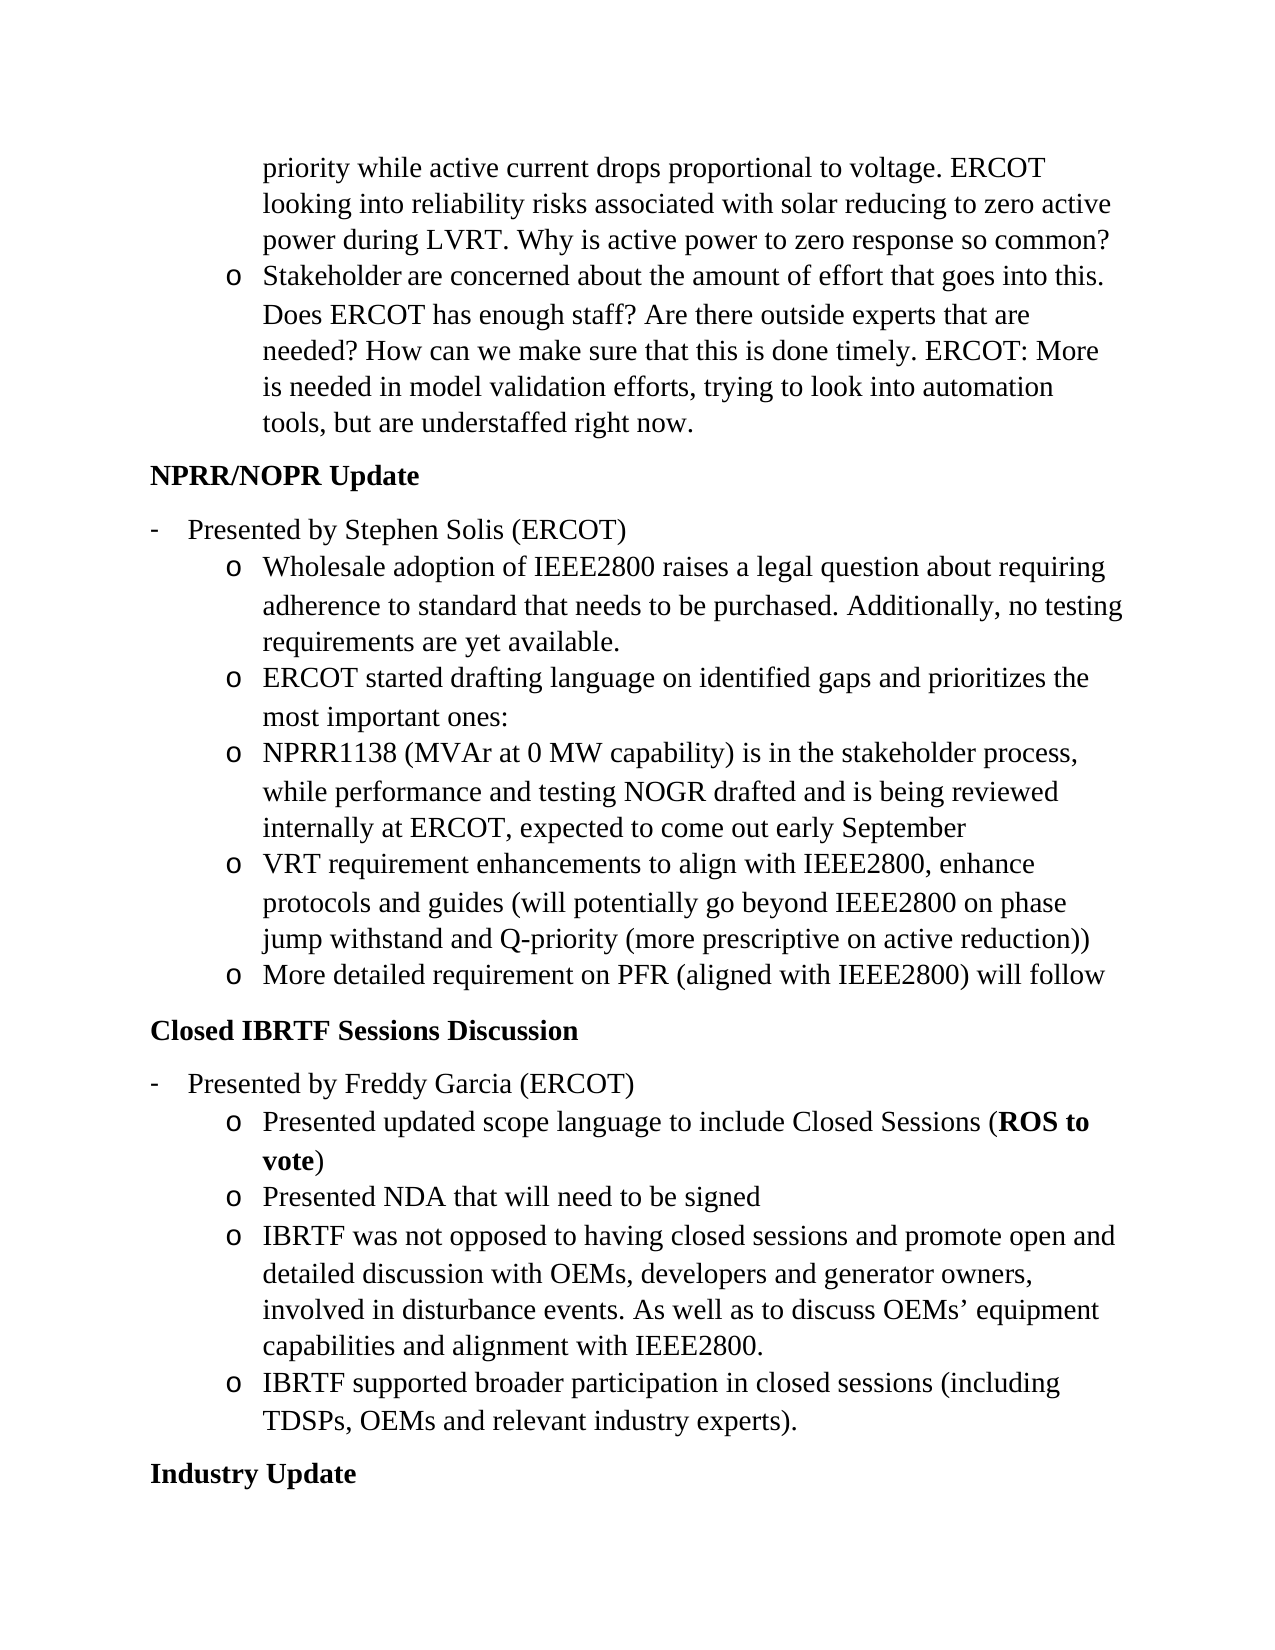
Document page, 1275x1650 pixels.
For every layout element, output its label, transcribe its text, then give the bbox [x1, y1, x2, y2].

list ERCOT started drafting language on identified gaps and prioritizes the most important ones: [225, 661, 1125, 733]
text Industry Update [150, 1456, 1125, 1490]
list Wholesale adoption of IEEE2800 raises a legal question about requiring adherence to standard that needs to be purchased. Additionally, no testing requirements are yet available. [225, 549, 1125, 658]
list Presented NDA that will need to be signed [225, 1179, 1125, 1215]
list IBRTF was not opposed to having closed sessions and promote open and detailed discussion with OEMs, developers and generator owners, involved in disturbance events. As well as to discuss OEMs’ equipment capabilities and alignment with IEEE2800. [225, 1218, 1125, 1362]
text NPRR/NOPR Update [150, 458, 1125, 492]
list VRT requirement enhancements to align with IEEE2800, enhance protocols and guides (will potentially go beyond IEEE2800 on phase jump withstand and Q-priority (more prescriptive on active reduction)) [225, 846, 1125, 954]
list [225, 150, 1125, 256]
list Presented by Freddy Garcia (ERCOT) [150, 1066, 1125, 1101]
list Presented updated scope language to include Closed Sessions (ROS to vote) [225, 1104, 1125, 1176]
list IBRTF supported broader participation in closed sessions (including TDSPs, OEMs and relevant industry experts). [225, 1365, 1125, 1437]
list Stakeholder are concerned about the amount of effort that goes into this. Does ERCOT has enough staff? Are there outside experts that are needed? How can we make sure that this is done timely. ERCOT: More is needed in model validation efforts, trying to look into automation tools, but are understaffed right now. [225, 258, 1125, 439]
list Presented by Stephen Solis (ERCOT) [150, 511, 1125, 547]
list NPRR1138 (MVAr at 0 MW capability) is in the stakeholder process, while performance and testing NOGR drafted and is being reviewed internally at ERCOT, expected to come out early September [225, 735, 1125, 844]
text Closed IBRTF Sessions Discussion [150, 1013, 1125, 1046]
list More detailed requirement on PFR (aligned with IEEE2800) will follow [225, 957, 1125, 993]
